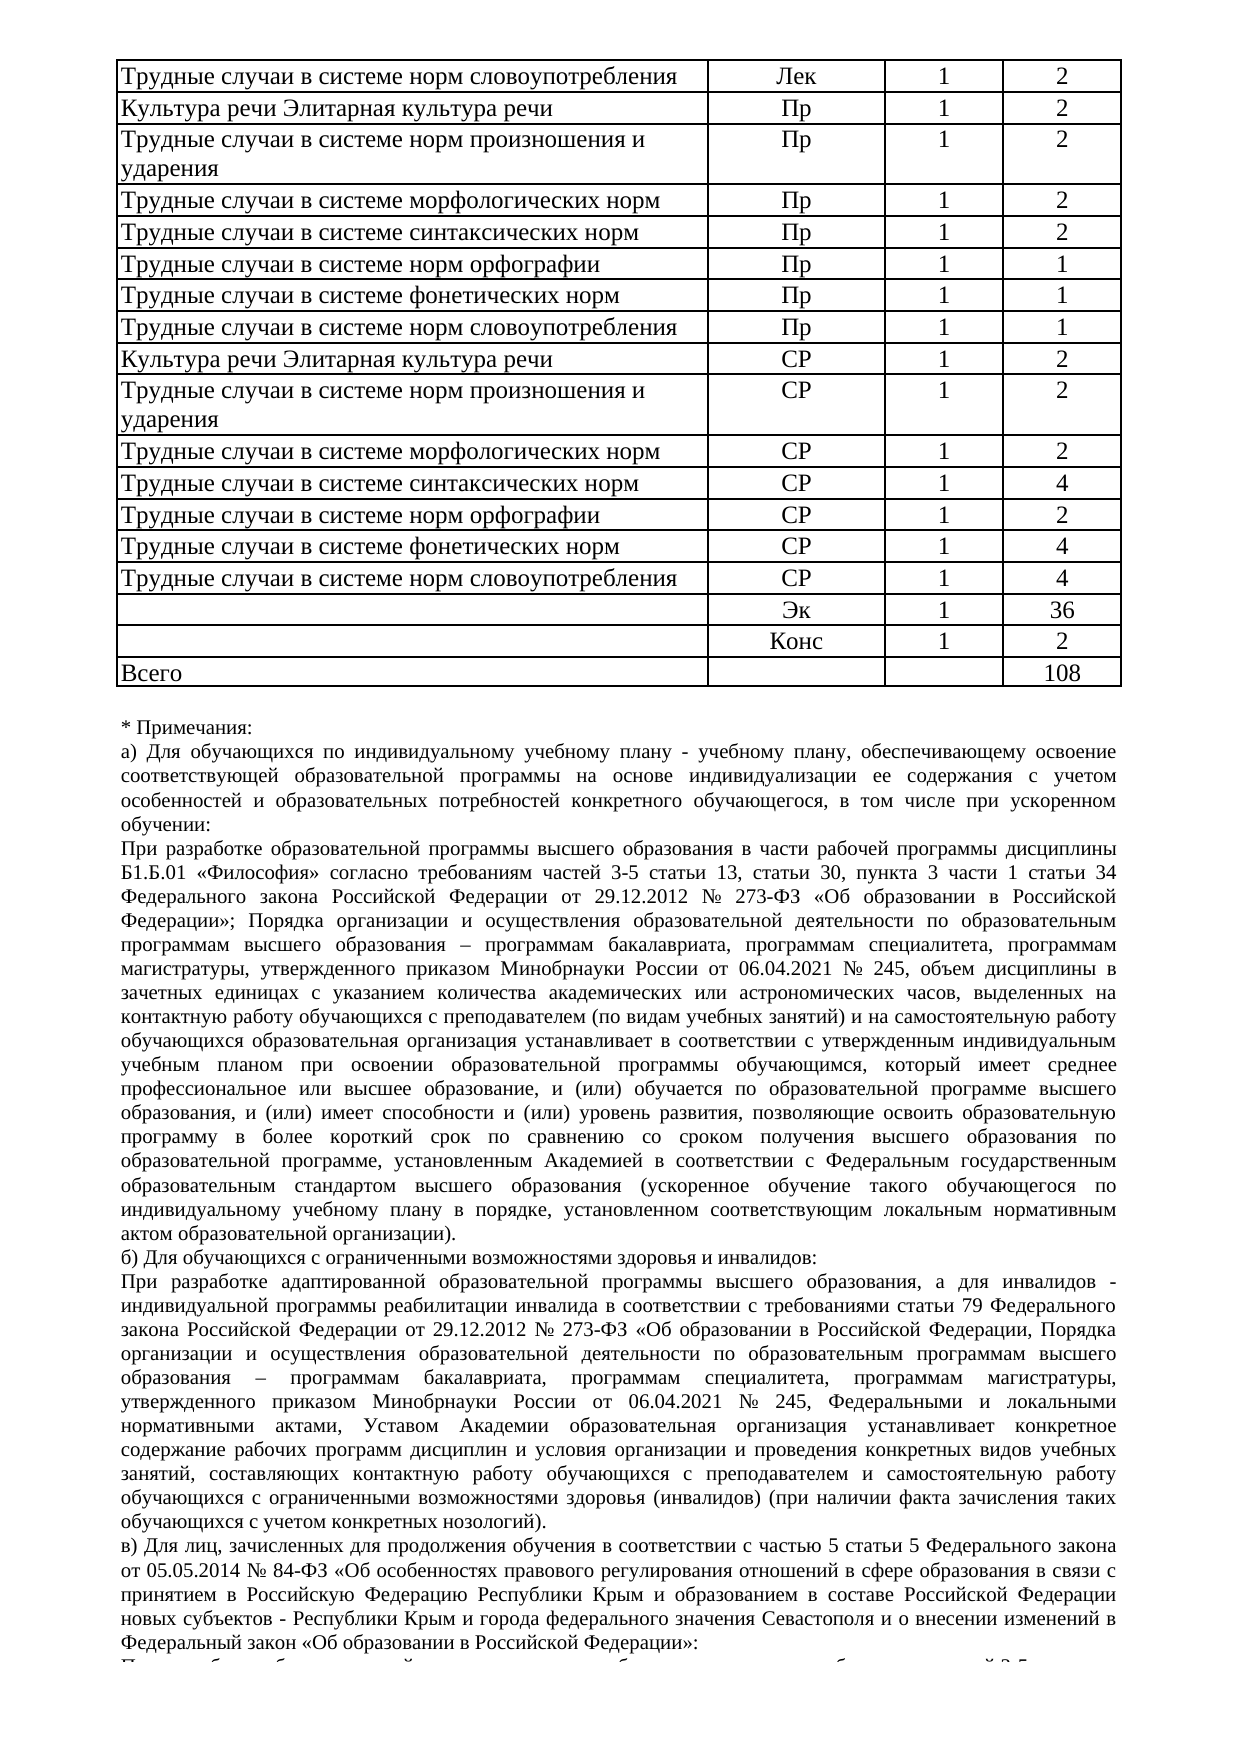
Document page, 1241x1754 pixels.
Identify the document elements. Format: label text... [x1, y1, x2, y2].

table_cell 1 [886, 217, 1002, 247]
table_cell 1 [886, 626, 1002, 656]
table_cell СР [709, 468, 884, 498]
table_cell 1 [886, 312, 1002, 342]
table_cell 1 [886, 249, 1002, 278]
table_cell 4 [1004, 531, 1120, 561]
table_cell 36 [1004, 595, 1120, 624]
table_cell Трудные случаи в системе морфологических норм [118, 436, 707, 466]
table_cell СР [709, 344, 884, 373]
table_cell Пр [709, 185, 884, 215]
table_cell 4 [1004, 468, 1120, 498]
table_cell СР [709, 531, 884, 561]
table_cell 2 [1004, 436, 1120, 466]
table_cell 1 [886, 500, 1002, 529]
table_cell 1 [1004, 249, 1120, 278]
table_cell [118, 626, 707, 656]
table_cell Трудные случаи в системе фонетических норм [118, 280, 707, 310]
table_header 1 [886, 61, 1002, 91]
table_cell Культура речи Элитарная культура речи [118, 93, 707, 122]
table_cell 2 [1004, 93, 1120, 122]
table_cell 1 [886, 125, 1002, 183]
table_cell 2 [1004, 344, 1120, 373]
table_cell 1 [886, 344, 1002, 373]
table_cell * Примечания: а) Для обучающихся по индивидуальному учебному плану - учебному плану, обеспечивающему освоение соответствующей образовательной программы на основе индивидуализации ее содержания с учетом особенностей и образовательных потребностей конкретного обучающегося, в том числе при ускоренном обучении: При разработке образовательной программы высшего образования в части рабочей программы дисциплины Б1.Б.01 «Философия» согласно требованиям частей 3-5 статьи 13, статьи 30, пункта 3 части 1 статьи 34 Федерального закона Российской Федерации от 29.12.2012 № 273-ФЗ «Об образовании в Российской Федерации»; Порядка организации и осуществления образовательной деятельности по образовательным программам высшего образования – программам бакалавриата, программам специалитета, программам магистратуры, утвержденного приказом Минобрнауки России от 06.04.2021 № 245, объем дисциплины в зачетных единицах с указанием количества академических или астрономических часов, выделенных на контактную работу обучающихся с преподавателем (по видам учебных занятий) и на самостоятельную работу обучающихся образовательная организация устанавливает в соответствии с утвержденным индивидуальным учебным планом при освоении образовательной программы обучающимся, который имеет среднее профессиональное или высшее образование, и (или) обучается по образовательной программе высшего образования, и (или) имеет способности и (или) уровень развития, позволяющие освоить образовательную программу в более короткий срок по сравнению со сроком получения высшего образования по образовательной программе, установленным Академией в соответствии с Федеральным государственным образовательным стандартом высшего образования (ускоренное обучение такого обучающегося по индивидуальному учебному плану в порядке, установленном соответствующим локальным нормативным актом образовательной организации). б) Для обучающихся с ограниченными возможностями здоровья и инвалидов: При разработке адаптированной образовательной программы высшего образования, а для инвалидов - индивидуальной программы реабилитации инвалида в соответствии с требованиями статьи 79 Федерального закона Российской Федерации от 29.12.2012 № 273-ФЗ «Об образовании в Российской Федерации, Порядка организации и осуществления образовательной деятельности по образовательным программам высшего образования – программам бакалавриата, программам специалитета, программам магистратуры, утвержденного приказом Минобрнауки России от 06.04.2021 № 245, Федеральными и локальными нормативными актами, Уставом Академии образовательная организация устанавливает конкретное содержание рабочих программ дисциплин и условия организации и проведения конкретных видов учебных занятий, составляющих контактную работу обучающихся с преподавателем и самостоятельную работу обучающихся с ограниченными возможностями здоровья (инвалидов) (при наличии факта зачисления таких обучающихся с учетом конкретных нозологий). в) Для лиц, зачисленных для продолжения обучения в соответствии с частью 5 статьи 5 Федерального закона от 05.05.2014 № 84-ФЗ «Об особенностях правового регулирования отношений в сфере образования в связи с принятием в Российскую Федерацию Республики Крым и образованием в составе Российской Федерации новых субъектов - Республики Крым и города федерального значения Севастополя и о внесении изменений в Федеральный закон «Об образовании в Российской Федерации»: При разработке образовательной программы высшего образования согласно требованиями частей 3-5 [117, 687, 1121, 1661]
table_cell 1 [1004, 280, 1120, 310]
table_cell Трудные случаи в системе норм словоупотребления [118, 312, 707, 342]
table_cell 2 [1004, 375, 1120, 434]
table_cell Трудные случаи в системе норм орфографии [118, 500, 707, 529]
table_cell 2 [1004, 125, 1120, 183]
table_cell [118, 217, 707, 247]
table_cell Трудные случаи в системе норм орфографии [118, 249, 707, 278]
table_cell Трудные случаи в системе норм произношения и ударения [118, 375, 707, 434]
table_cell 1 [886, 185, 1002, 215]
table_cell Трудные случаи в системе синтаксических норм [118, 468, 707, 498]
table_cell 1 [886, 531, 1002, 561]
table_cell Конс [709, 626, 884, 656]
table_cell Пр [709, 249, 884, 278]
table_cell Эк [709, 595, 884, 624]
table_cell СР [709, 563, 884, 593]
table_cell Пр [709, 217, 884, 247]
table_cell Всего [118, 658, 707, 685]
table_cell Трудные случаи в системе норм словоупотребления [118, 563, 707, 593]
table_cell Пр [709, 93, 884, 122]
table_cell Пр [709, 280, 884, 310]
table_cell СР [709, 436, 884, 466]
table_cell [118, 185, 707, 215]
table_cell 1 [886, 375, 1002, 434]
table_cell 1 [886, 563, 1002, 593]
table_cell 1 [886, 93, 1002, 122]
table_cell 1 [1004, 312, 1120, 342]
table_header Трудные случаи в системе норм словоупотребления [118, 61, 707, 91]
table_cell 2 [1004, 626, 1120, 656]
table_cell Пр [709, 125, 884, 183]
table_cell 108 [1004, 658, 1120, 685]
table_cell 1 [886, 595, 1002, 624]
table_cell 1 [886, 436, 1002, 466]
table_cell 1 [886, 468, 1002, 498]
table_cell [118, 125, 707, 183]
table_header Лек [709, 61, 884, 91]
table_cell 2 [1004, 185, 1120, 215]
table_cell СР [709, 375, 884, 434]
table_cell Пр [709, 312, 884, 342]
table_cell Трудные случаи в системе фонетических норм [118, 531, 707, 561]
table_cell [118, 595, 707, 624]
table_header 2 [1004, 61, 1120, 91]
table_cell 4 [1004, 563, 1120, 593]
table_cell СР [709, 500, 884, 529]
table_cell 2 [1004, 217, 1120, 247]
table_cell [709, 658, 884, 685]
table_cell 2 [1004, 500, 1120, 529]
table_cell 1 [886, 280, 1002, 310]
table_cell Культура речи Элитарная культура речи [118, 344, 707, 373]
table_cell [886, 658, 1002, 685]
